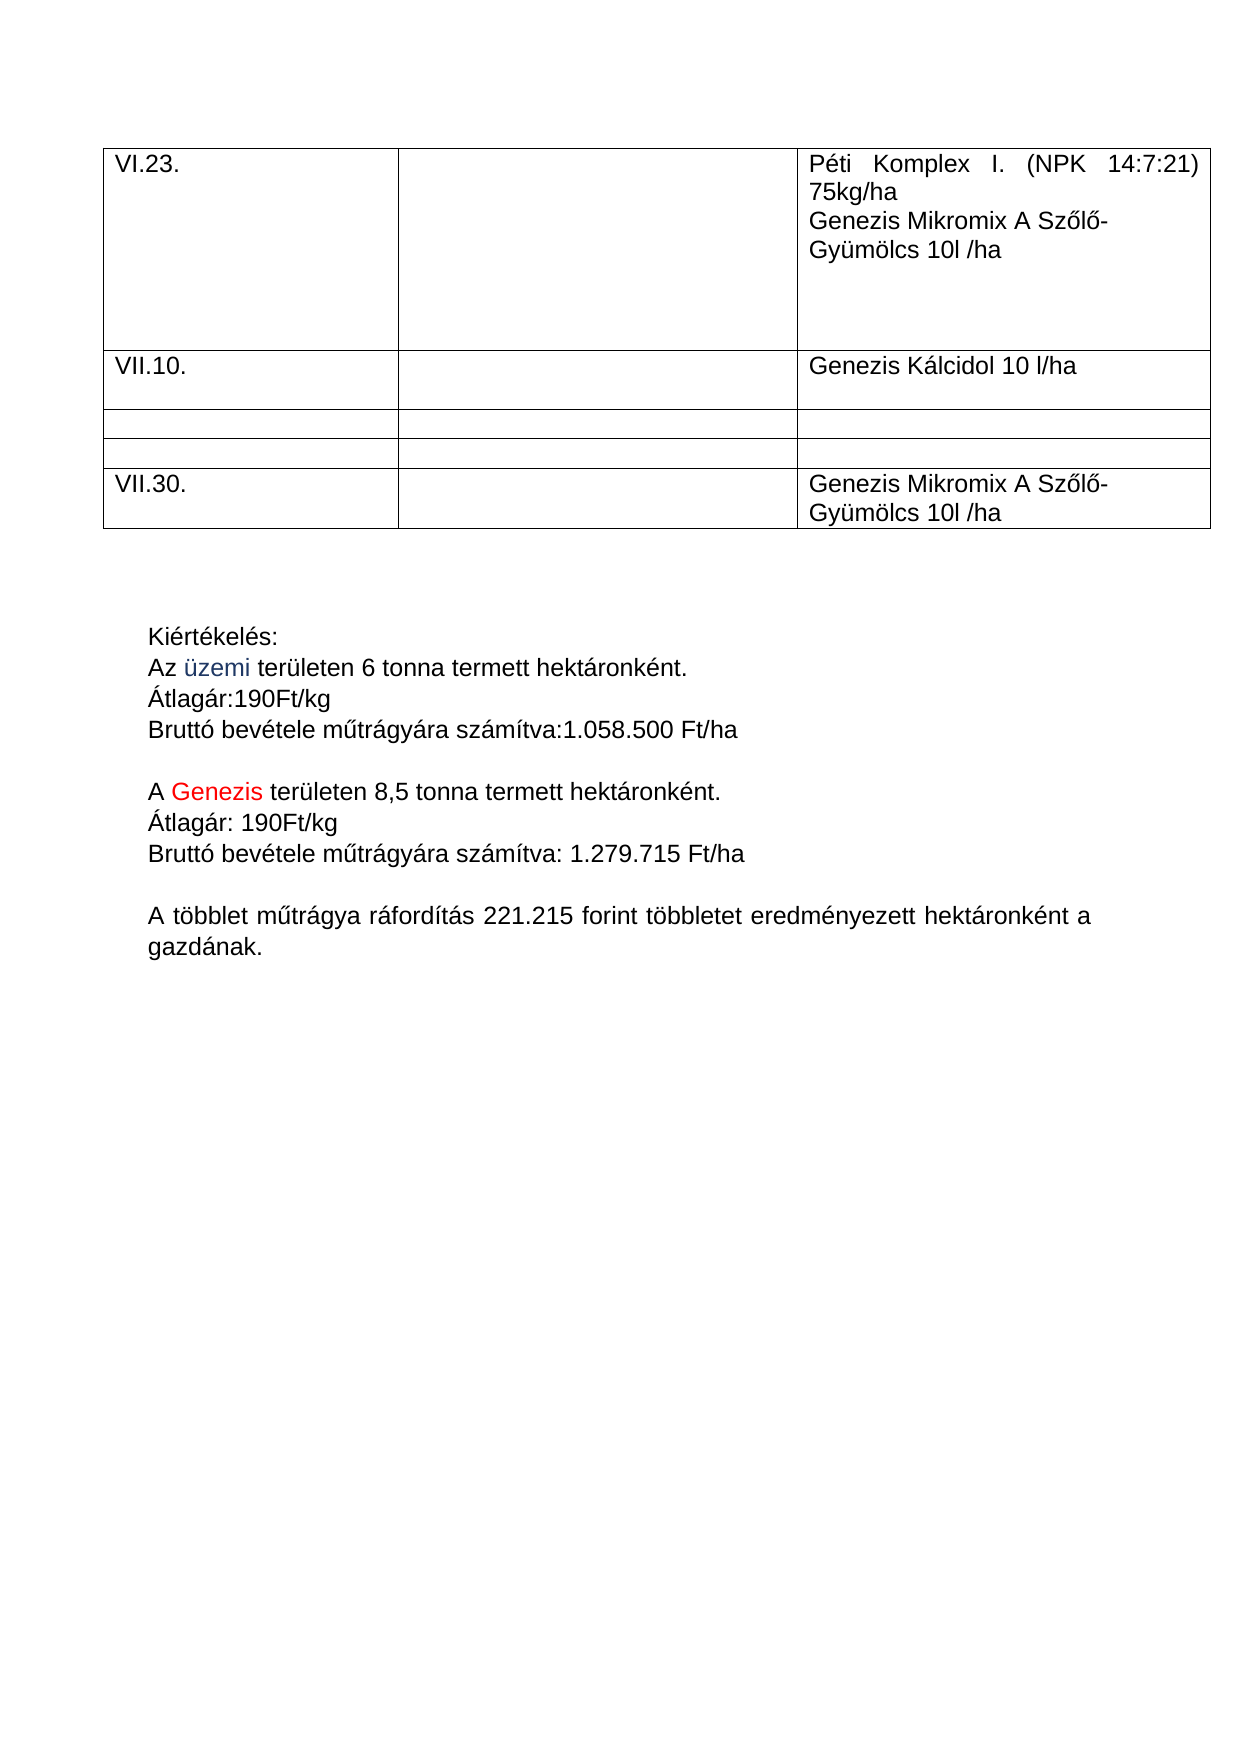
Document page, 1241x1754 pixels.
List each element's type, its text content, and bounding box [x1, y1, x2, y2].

text Bruttó bevétele műtrágyára számítva: 1.279.715 Ft/ha [148, 839, 1093, 868]
table_cell Péti Komplex I. (NPK 14:7:21) 75kg/ha Genezis Mikromix A Szőlő-Gyümölcs 10l /ha [798, 149, 1210, 350]
table_cell VII.10. [104, 351, 398, 408]
table_cell [399, 351, 797, 408]
text Az üzemi területen 6 tonna termett hektáronként. [148, 653, 1093, 681]
table_cell [798, 410, 1210, 438]
text Kiértékelés: [148, 622, 1093, 650]
table_cell [399, 149, 797, 350]
table_cell [399, 469, 797, 527]
text Bruttó bevétele műtrágyára számítva:1.058.500 Ft/ha [148, 715, 1093, 743]
table_cell [104, 439, 398, 468]
table_cell [399, 439, 797, 468]
table_cell [798, 439, 1210, 468]
text Átlagár: 190Ft/kg [148, 808, 1093, 837]
table_cell [399, 410, 797, 438]
table_cell Genezis Kálcidol 10 l/ha [798, 351, 1210, 408]
table_cell [104, 410, 398, 438]
text A Genezis területen 8,5 tonna termett hektáronként. [148, 777, 1093, 806]
table_cell Genezis Mikromix A Szőlő-Gyümölcs 10l /ha [798, 469, 1210, 527]
text Átlagár:190Ft/kg [148, 684, 1093, 712]
text A többlet műtrágya ráfordítás 221.215 forint többletet eredményezett hektáronként a gazdának. [148, 901, 1093, 961]
table_cell VII.30. [104, 469, 398, 527]
table_cell VI.23. [104, 149, 398, 350]
